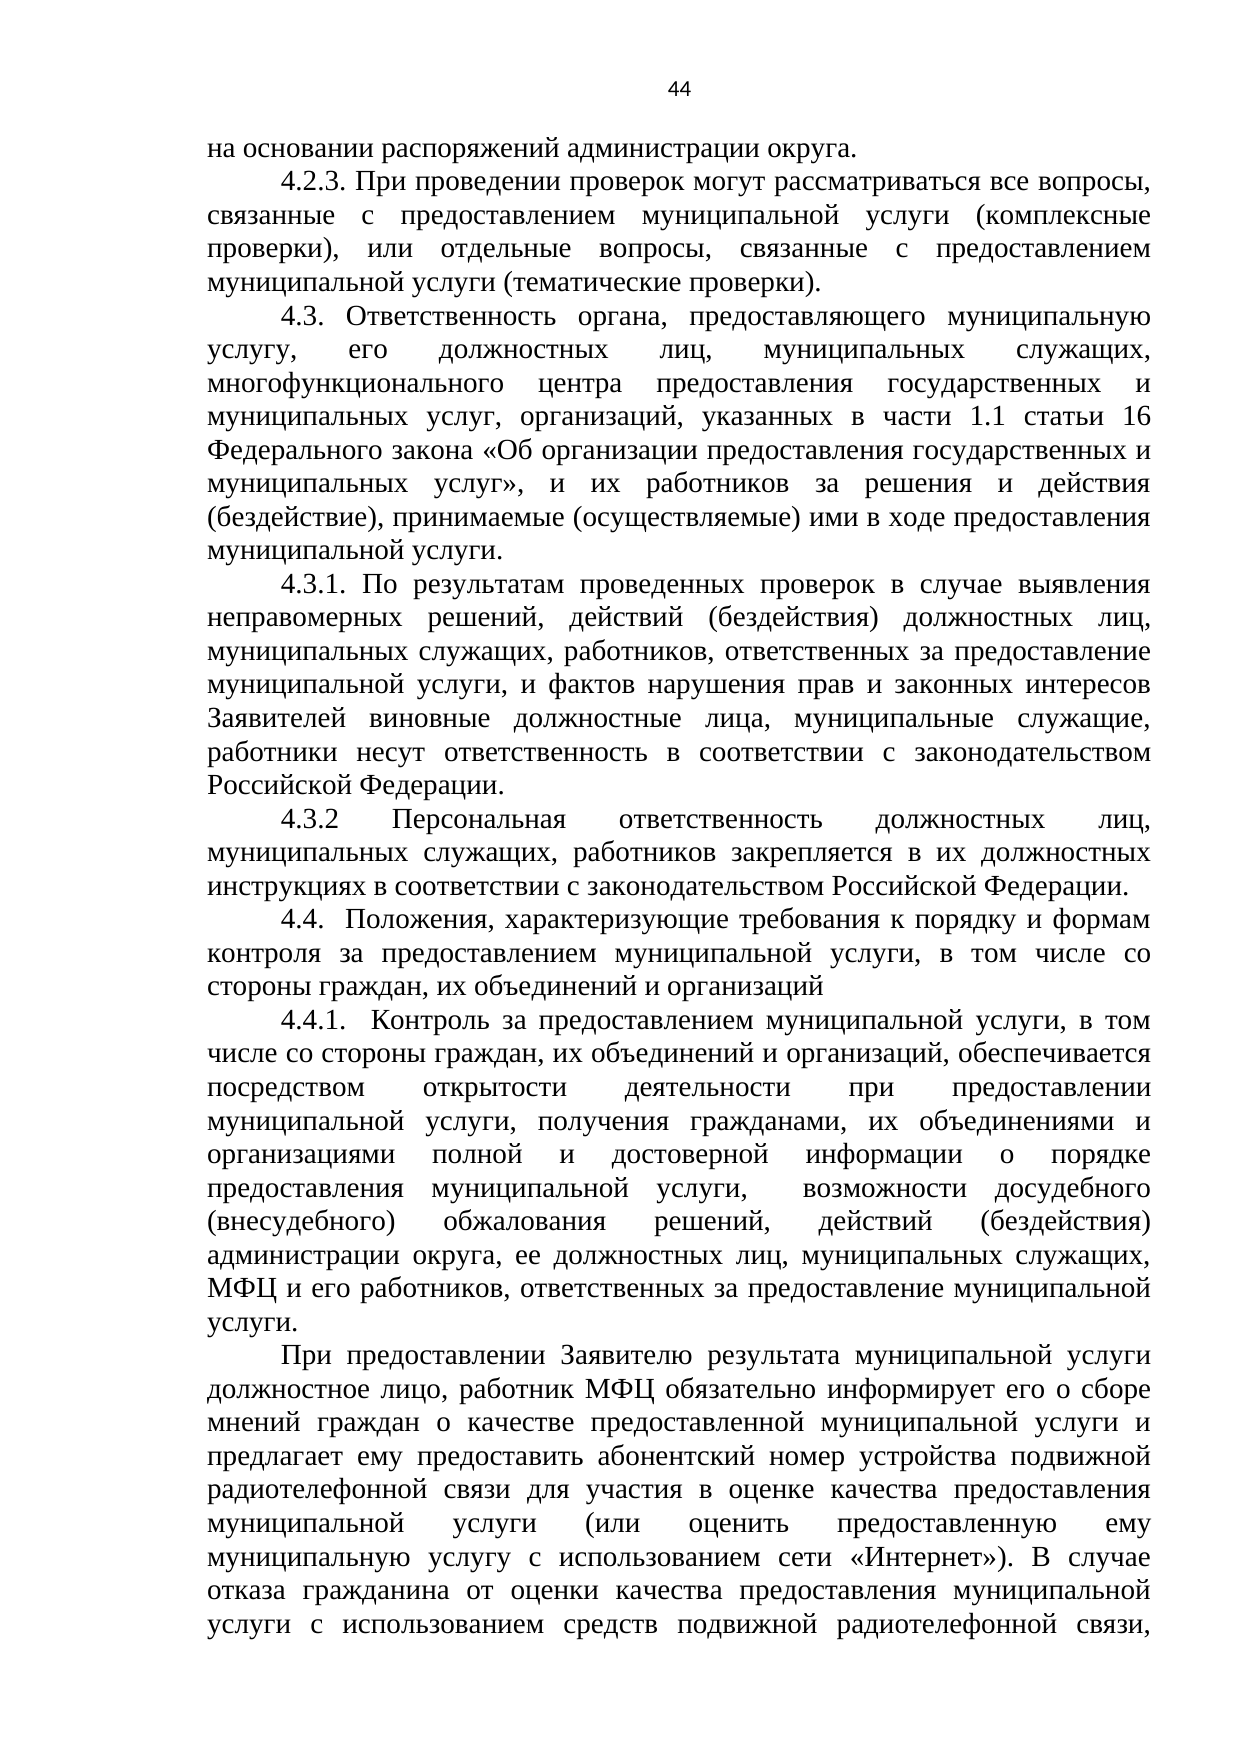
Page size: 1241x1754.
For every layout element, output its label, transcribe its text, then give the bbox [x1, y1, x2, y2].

text 4.3.1. По результатам проведенных проверок в случае выявления неправомерных решений, действий (бездействия) должностных лиц, муниципальных служащих, работников, ответственных за предоставление муниципальной услуги, и фактов нарушения прав и законных интересов Заявителей виновные должностные лица, муниципальные служащие, работники несут ответственность в соответствии с законодательством Российской Федерации. [207, 566, 1152, 801]
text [207, 1337, 1152, 1639]
text 4.4. Положения, характеризующие требования к порядку и формам контроля за предоставлением муниципальной услуги, в том числе со стороны граждан, их объединений и организаций [207, 901, 1152, 1002]
text 4.3.2 Персональная ответственность должностных лиц, муниципальных служащих, работников закрепляется в их должностных инструкциях в соответствии с законодательством Российской Федерации. [207, 801, 1152, 901]
text 4.3. Ответственность органа, предоставляющего муниципальную услугу, его должностных лиц, муниципальных служащих, многофункционального центра предоставления государственных и муниципальных услуг, организаций, указанных в части 1.1 статьи 16 Федерального закона «Об организации предоставления государственных и муниципальных услуг», и их работников за решения и действия (бездействие), принимаемые (осуществляемые) ими в ходе предоставления муниципальной услуги. [207, 298, 1152, 566]
text 4.4.1. Контроль за предоставлением муниципальной услуги, в том числе со стороны граждан, их объединений и организаций, обеспечивается посредством открытости деятельности при предоставлении муниципальной услуги, получения гражданами, их объединениями и организациями полной и достоверной информации о порядке предоставления муниципальной услуги, возможности досудебного (внесудебного) обжалования решений, действий (бездействия) администрации округа, ее должностных лиц, муниципальных служащих, МФЦ и его работников, ответственных за предоставление муниципальной услуги. [207, 1002, 1152, 1337]
text 4.2.3. При проведении проверок могут рассматриваться все вопросы, связанные с предоставлением муниципальной услуги (комплексные проверки), или отдельные вопросы, связанные с предоставлением муниципальной услуги (тематические проверки). [207, 163, 1152, 298]
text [207, 130, 1152, 163]
